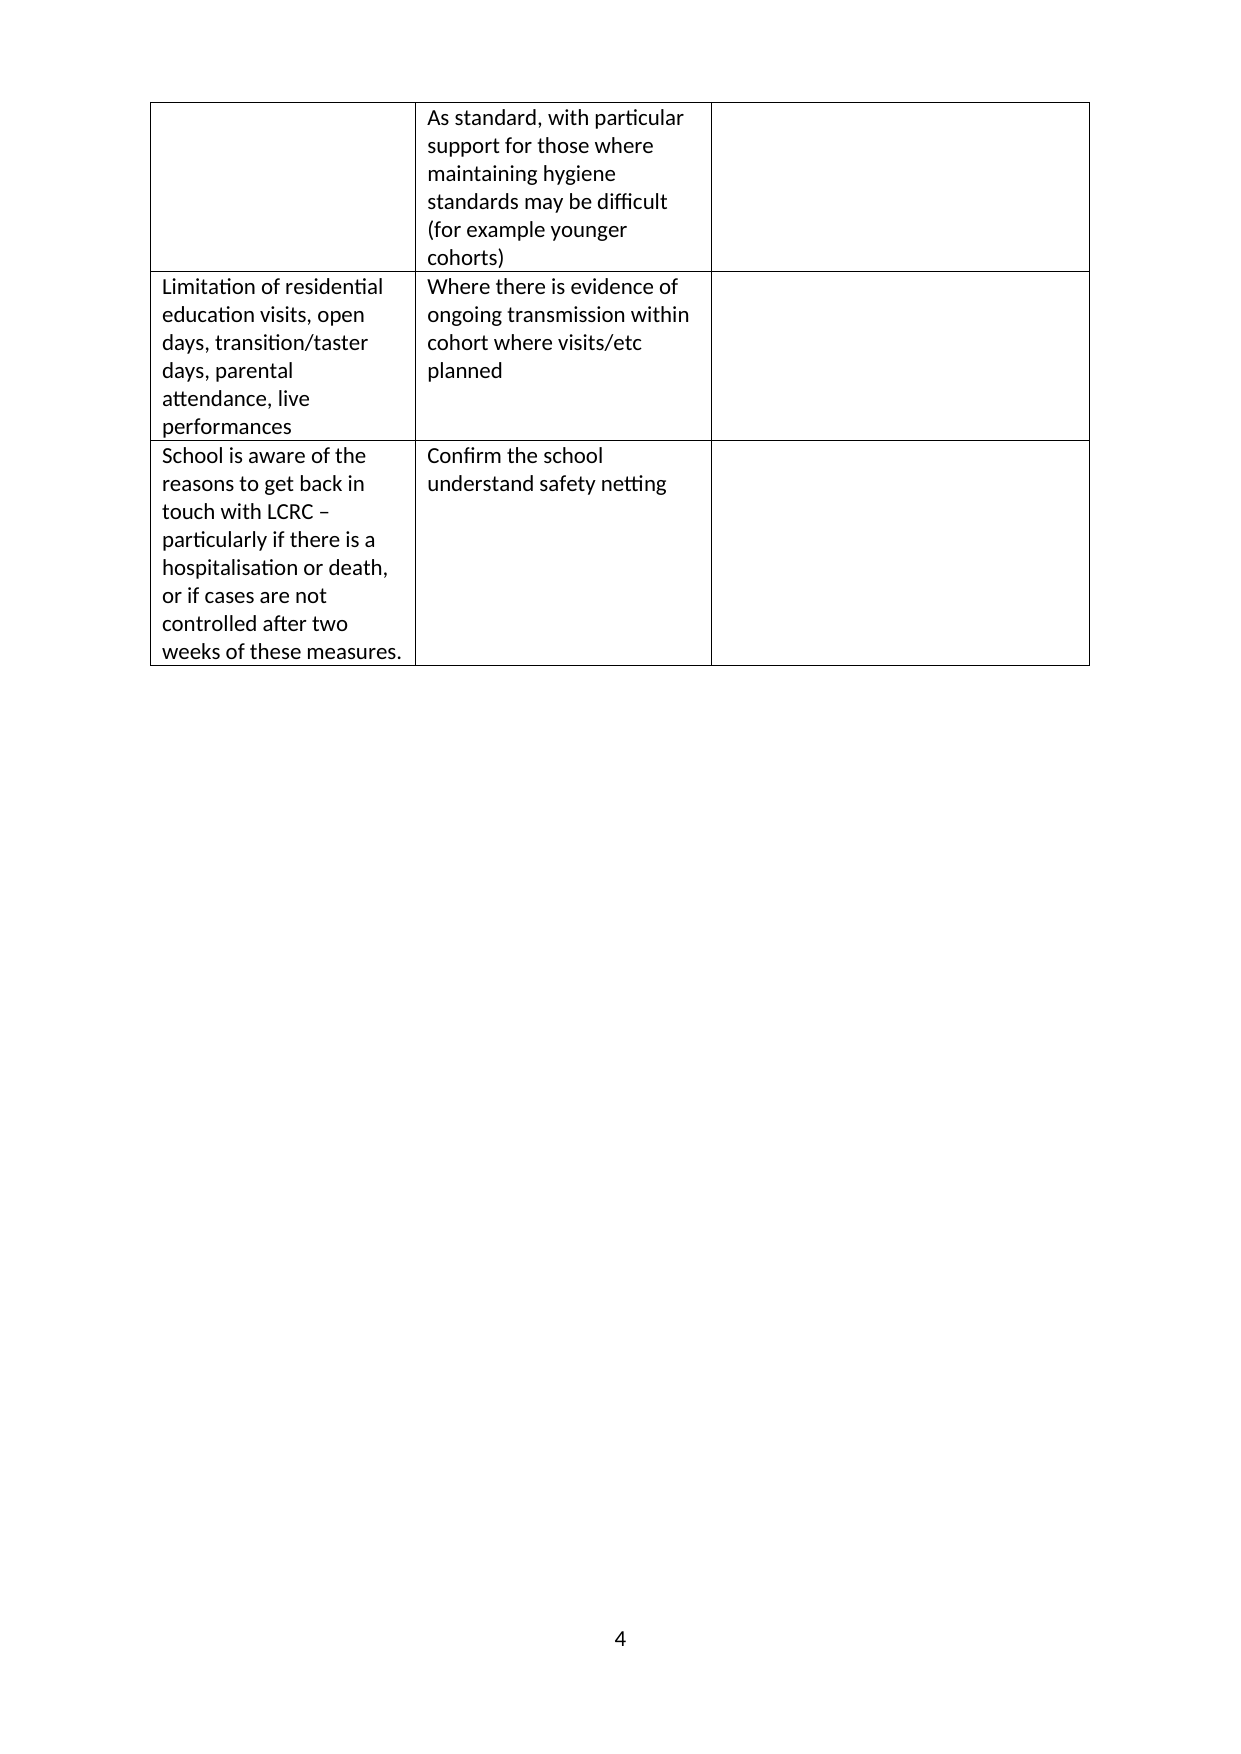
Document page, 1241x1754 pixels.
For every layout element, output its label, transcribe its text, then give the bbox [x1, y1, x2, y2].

table_cell School is aware of the reasons to get back in touch with LCRC – particularly if there is a hospitalisation or death, or if cases are not controlled after two weeks of these measures. [151, 441, 415, 665]
table_cell As standard, with particular support for those where maintaining hygiene standards may be difficult (for example younger cohorts) [416, 103, 711, 271]
table_cell Confirm the school understand safety netting [416, 441, 711, 665]
table_cell [151, 103, 415, 271]
table_cell [712, 103, 1089, 271]
table_cell Where there is evidence of ongoing transmission within cohort where visits/etc planned [416, 272, 711, 440]
table_cell [712, 272, 1089, 440]
table_cell Limitation of residential education visits, open days, transition/taster days, parental attendance, live performances [151, 272, 415, 440]
table_cell [712, 441, 1089, 665]
